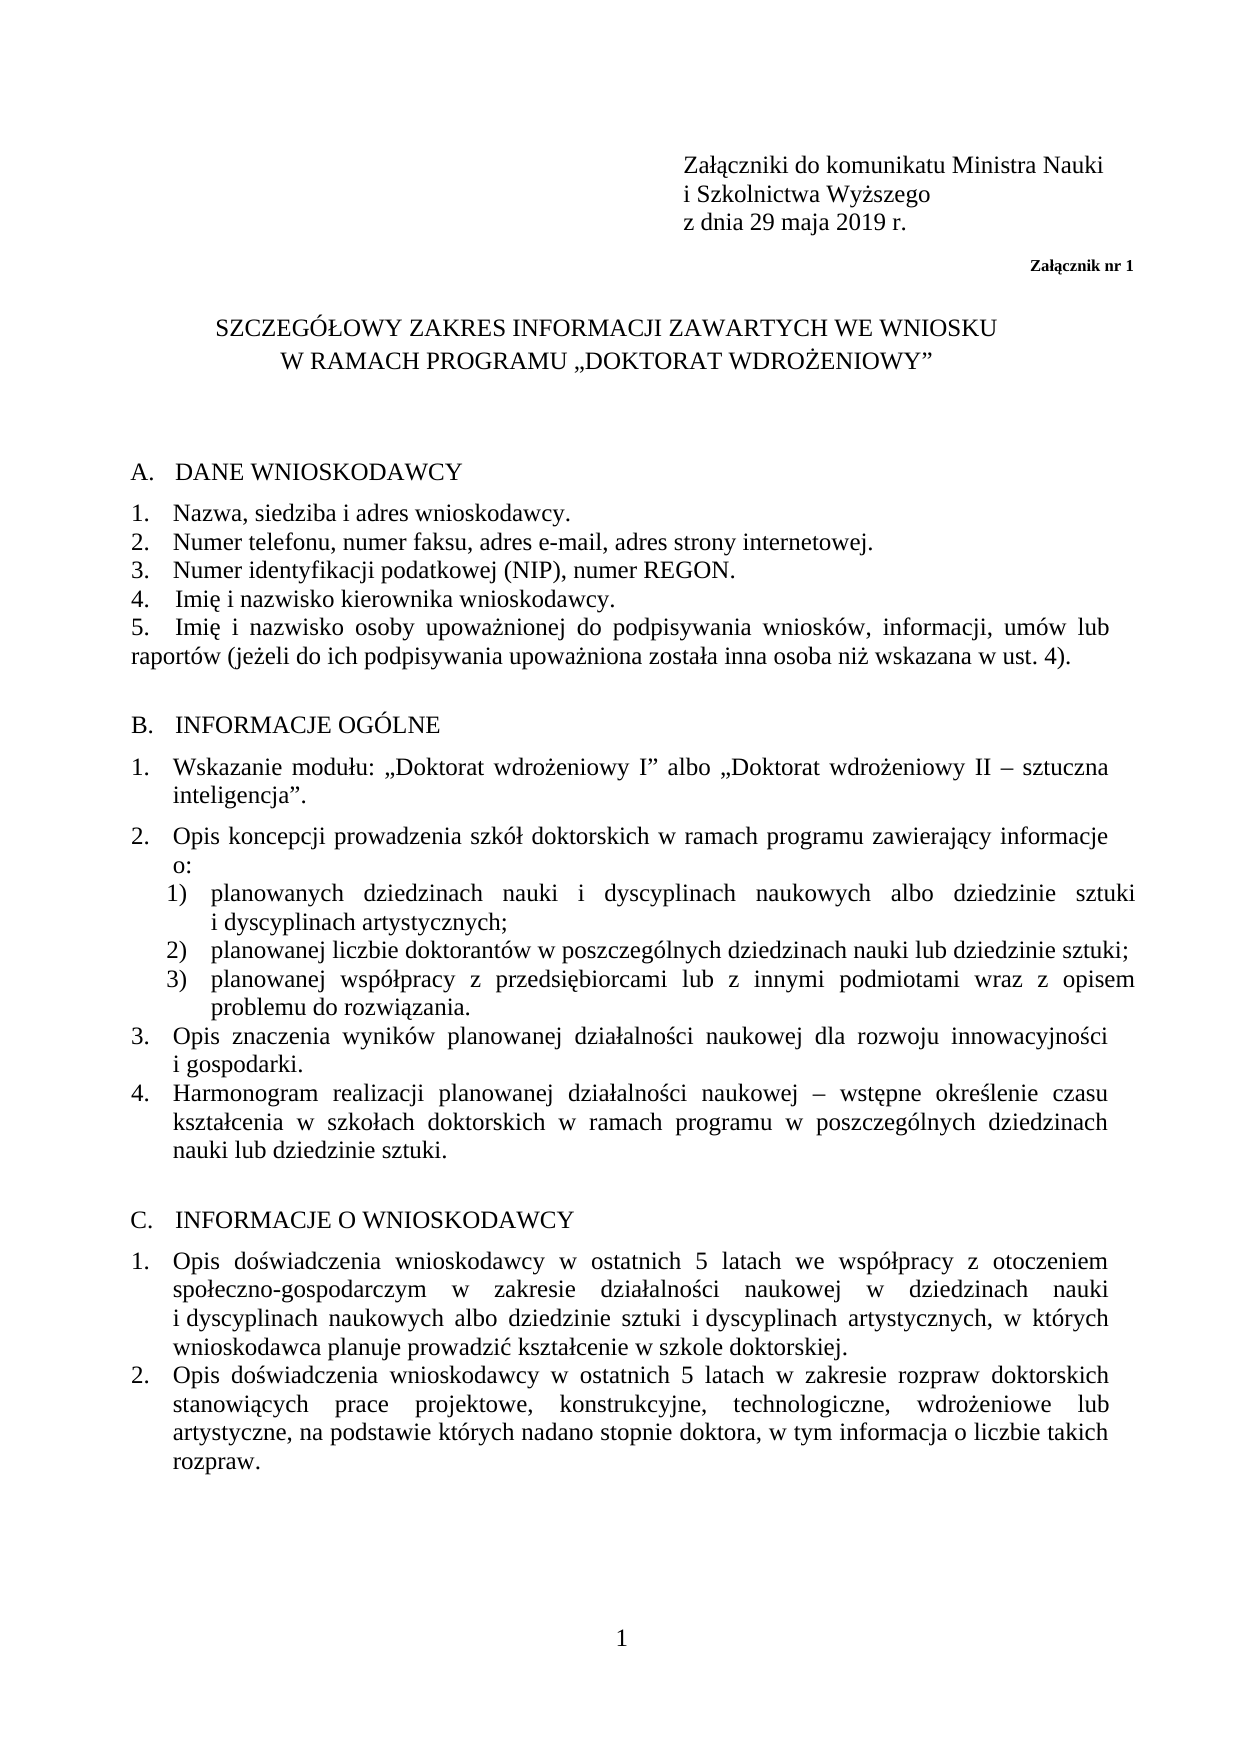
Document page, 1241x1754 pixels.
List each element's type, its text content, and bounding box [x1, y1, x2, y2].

text B. INFORMACJE OGÓLNE [131, 711, 1141, 739]
text Załączniki do komunikatu Ministra Nauki i Szkolnictwa Wyższego z dnia 29 maja 2019 r. [683, 150, 1136, 236]
text A. DANE WNIOSKODAWCY [130, 457, 1136, 486]
list Nazwa, siedziba i adres wnioskodawcy. [131, 499, 1108, 527]
list Opis doświadczenia wnioskodawcy w ostatnich 5 latach w zakresie rozpraw doktorskich stanowiących prace projektowe, konstrukcyjne, technologiczne, wdrożeniowe lub artystyczne, na podstawie których nadano stopnie doktora, w tym informacja o liczbie takich rozpraw. [131, 1361, 1110, 1475]
text SZCZEGÓŁOWY ZAKRES INFORMACJI ZAWARTYCH WE WNIOSKU [107, 313, 1106, 342]
list Numer identyfikacji podatkowej (NIP), numer REGON. [131, 556, 1136, 584]
list planowanych dziedzinach nauki i dyscyplinach naukowych albo dziedzinie sztuki i dyscyplinach artystycznych; [166, 879, 1136, 936]
list planowanej liczbie doktorantów w poszczególnych dziedzinach nauki lub dziedzinie sztuki; [166, 936, 1136, 964]
text 2. Opis koncepcji prowadzenia szkół doktorskich w ramach programu zawierający informacje o: [131, 822, 1109, 879]
text 4. Harmonogram realizacji planowanej działalności naukowej – wstępne określenie czasu kształcenia w szkołach doktorskich w ramach programu w poszczególnych dziedzinach nauki lub dziedzinie sztuki. [131, 1078, 1109, 1164]
list Opis doświadczenia wnioskodawcy w ostatnich 5 latach we współpracy z otoczeniem społeczno-gospodarczym w zakresie działalności naukowej w dziedzinach nauki i dyscyplinach naukowych albo dziedzinie sztuki i dyscyplinach artystycznych, w których wnioskodawca planuje prowadzić kształcenie w szkole doktorskiej. [131, 1246, 1109, 1361]
list planowanej współpracy z przedsiębiorcami lub z innymi podmiotami wraz z opisem problemu do rozwiązania. [166, 964, 1136, 1021]
list Numer telefonu, numer faksu, adres e-mail, adres strony internetowej. [131, 527, 1136, 556]
text 3. Opis znaczenia wyników planowanej działalności naukowej dla rozwoju innowacyjności i gospodarki. [131, 1021, 1109, 1078]
text C. INFORMACJE O WNIOSKODAWCY [130, 1205, 1136, 1234]
text W RAMACH PROGRAMU „DOKTORAT WDROŻENIOWY” [107, 346, 1106, 375]
text Załącznik nr 1 [107, 255, 1133, 274]
list Imię i nazwisko osoby upoważnionej do podpisywania wniosków, informacji, umów lub raportów (jeżeli do ich podpisywania upoważniona została inna osoba niż wskazana w ust. 4). [131, 613, 1110, 670]
text 1. Wskazanie modułu: „Doktorat wdrożeniowy I” albo „Doktorat wdrożeniowy II – sztuczna inteligencja”. [131, 752, 1109, 809]
list Imię i nazwisko kierownika wnioskodawcy. [131, 584, 1110, 613]
